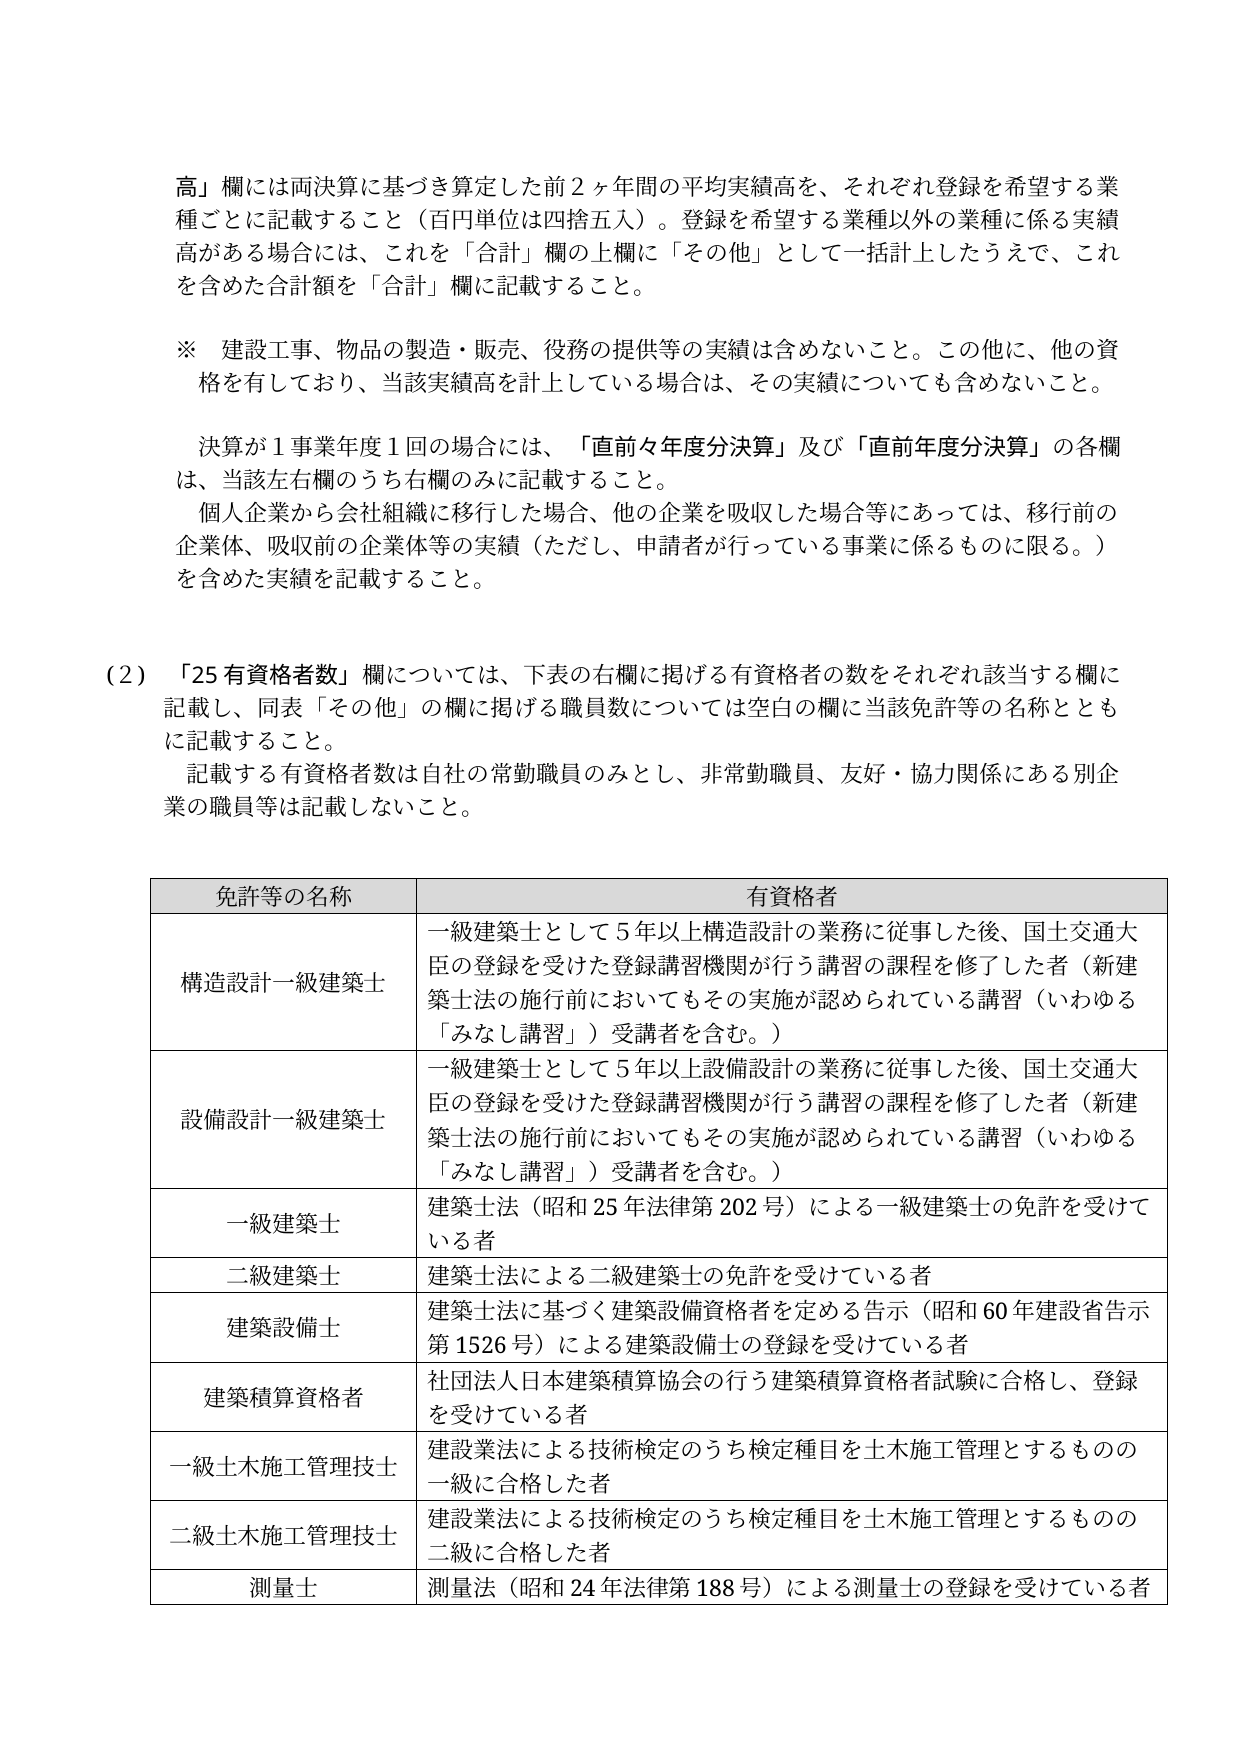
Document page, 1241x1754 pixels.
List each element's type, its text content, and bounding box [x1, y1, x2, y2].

table_cell 建築士法に基づく建築設備資格者を定める告示（昭和60年建設省告示第1526号）による建築設備士の登録を受けている者 [417, 1293, 1167, 1362]
table_cell 一級土木施工管理技士 [151, 1432, 416, 1500]
table_cell 一級建築士 [151, 1189, 416, 1257]
table_cell 建設業法による技術検定のうち検定種目を土木施工管理とするものの一級に合格した者 [417, 1432, 1167, 1500]
table_header 有資格者 [417, 879, 1167, 913]
table_header 免許等の名称 [151, 879, 416, 913]
table_cell 一級建築士として５年以上設備設計の業務に従事した後、国土交通大臣の登録を受けた登録講習機関が行う講習の課程を修了した者（新建築士法の施行前においてもその実施が認められている講習（いわゆる「みなし講習」）受講者を含む。） [417, 1051, 1167, 1188]
table_cell 建築士法（昭和25年法律第202号）による一級建築士の免許を受けている者 [417, 1189, 1167, 1257]
table_cell 一級建築士として５年以上構造設計の業務に従事した後、国土交通大臣の登録を受けた登録講習機関が行う講習の課程を修了した者（新建築士法の施行前においてもその実施が認められている講習（いわゆる「みなし講習」）受講者を含む。） [417, 914, 1167, 1050]
table_cell 二級建築士 [151, 1258, 416, 1292]
table_cell 建築設備士 [151, 1293, 416, 1362]
table_cell 測量法（昭和24年法律第188号）による測量士の登録を受けている者 [417, 1570, 1167, 1604]
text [106, 169, 1122, 301]
table_cell 社団法人日本建築積算協会の行う建築積算資格者試験に合格し、登録を受けている者 [417, 1363, 1167, 1431]
table_cell 建築士法による二級建築士の免許を受けている者 [417, 1258, 1167, 1292]
table_cell 構造設計一級建築士 [151, 914, 416, 1050]
text ※ 建設工事、物品の製造・販売、役務の提供等の実績は含めないこと。この他に、他の資格を有しており、当該実績高を計上している場合は、その実績についても含めないこと。 [106, 332, 1122, 398]
table_cell 建設業法による技術検定のうち検定種目を土木施工管理とするものの二級に合格した者 [417, 1501, 1167, 1569]
text 決算が１事業年度１回の場合には、「直前々年度分決算」及び「直前年度分決算」の各欄は、当該左右欄のうち右欄のみに記載すること。 [106, 429, 1122, 495]
table_cell 設備設計一級建築士 [151, 1051, 416, 1188]
table_cell 測量士 [151, 1570, 416, 1604]
table_cell 二級土木施工管理技士 [151, 1501, 416, 1569]
text (２) 「25 有資格者数」欄については、下表の右欄に掲げる有資格者の数をそれぞれ該当する欄に記載し、同表「その他」の欄に掲げる職員数については空白の欄に当該免許等の名称とともに記載すること。 [106, 656, 1122, 756]
text 個人企業から会社組織に移行した場合、他の企業を吸収した場合等にあっては、移行前の企業体、吸収前の企業体等の実績（ただし、申請者が行っている事業に係るものに限る。）を含めた実績を記載すること。 [175, 495, 1122, 594]
table_cell 建築積算資格者 [151, 1363, 416, 1431]
text 記載する有資格者数は自社の常勤職員のみとし、非常勤職員、友好・協力関係にある別企業の職員等は記載しないこと。 [163, 756, 1122, 821]
